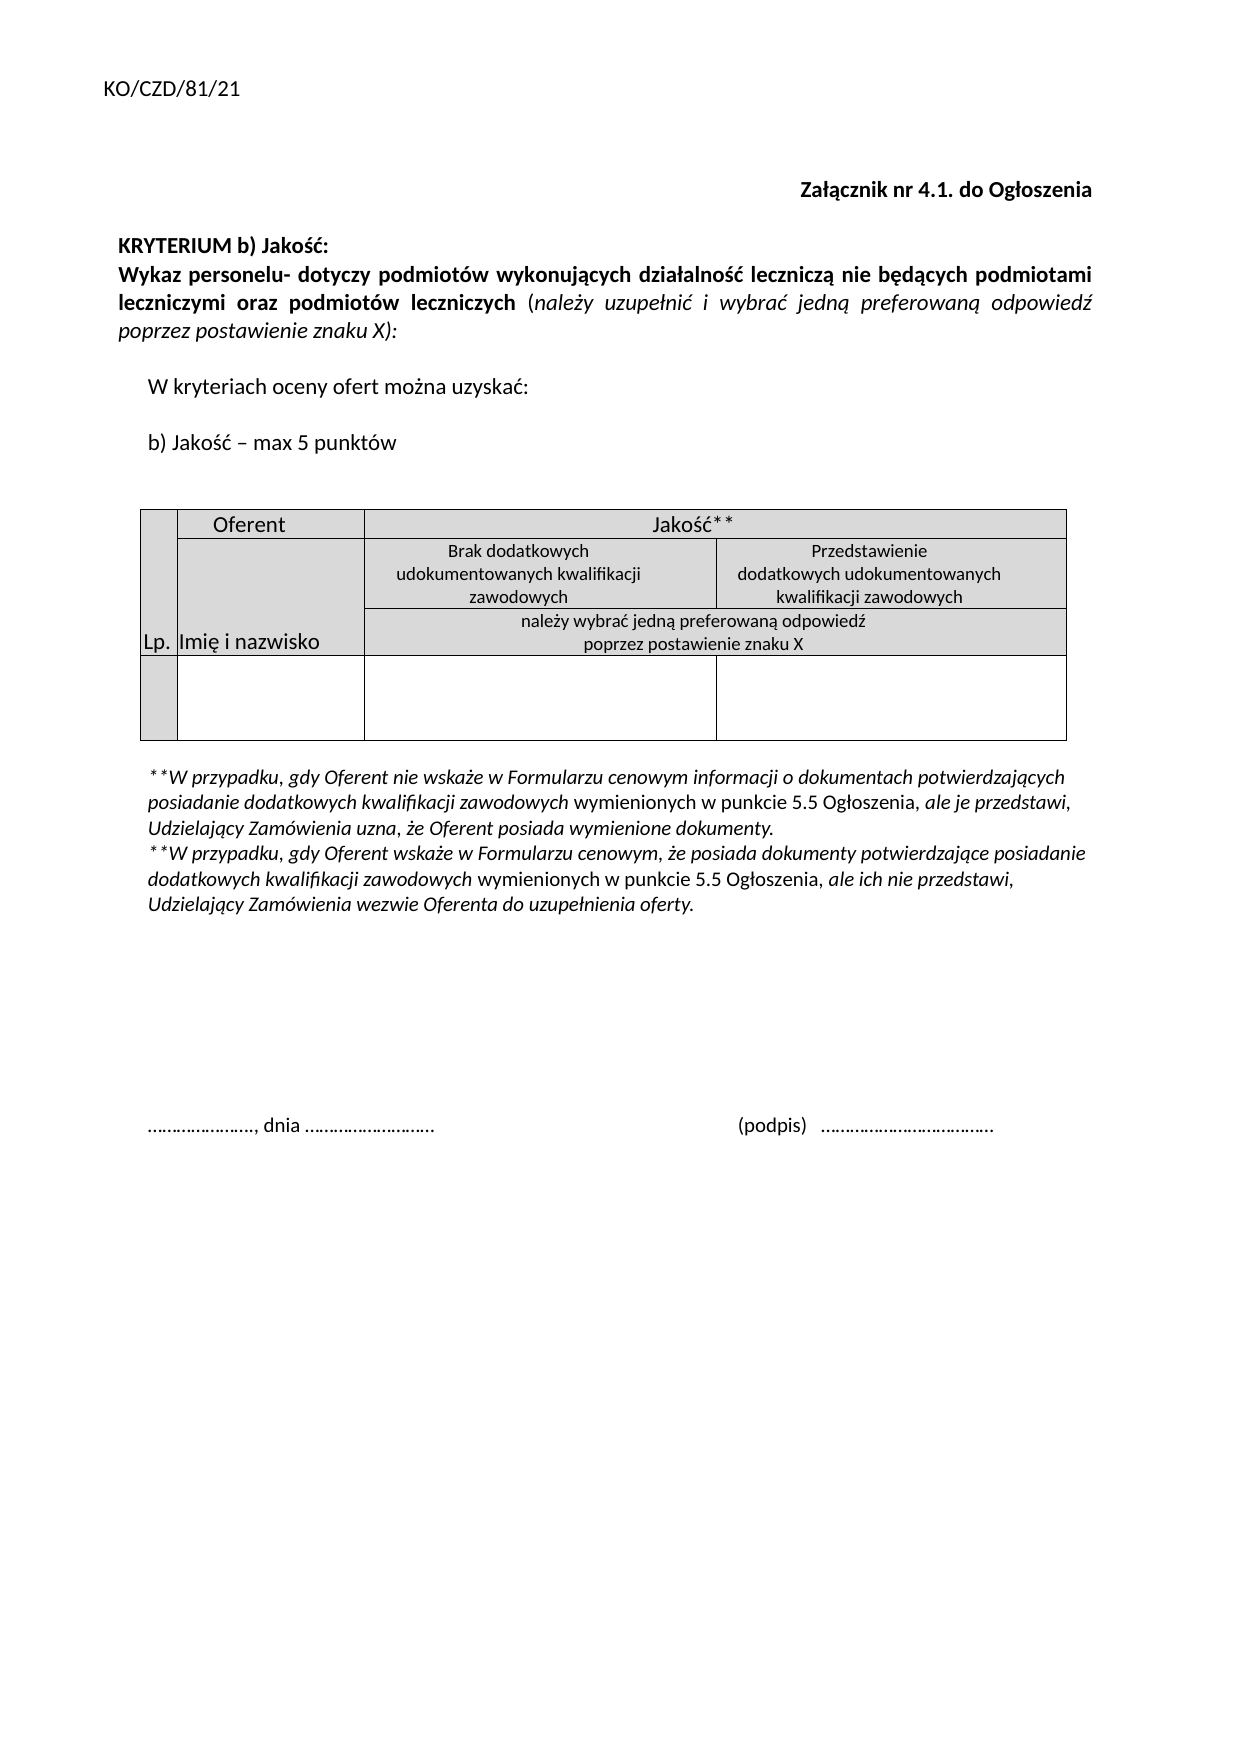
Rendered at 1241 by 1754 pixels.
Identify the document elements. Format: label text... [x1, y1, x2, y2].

table_cell [717, 656, 1066, 740]
table_header Jakość** [365, 510, 1066, 538]
table_cell [178, 656, 364, 740]
text …………………., dnia ……………………… (podpis) ……………………………… [148, 1113, 1093, 1138]
text **W przypadku, gdy Oferent nie wskaże w Formularzu cenowym informacji o dokumentach potwierdzających posiadanie dodatkowych kwalifikacji zawodowych wymienionych w punkcie 5.5 Ogłoszenia, ale je przedstawi, Udzielający Zamówienia uzna, że Oferent posiada wymienione dokumenty. [148, 764, 1093, 840]
table_cell należy wybrać jedną preferowaną odpowiedź poprzez postawienie znaku X [365, 609, 1066, 655]
table_header Lp. [141, 510, 177, 655]
text Załącznik nr 4.1. do Ogłoszenia [118, 176, 1093, 204]
list b) Jakość – max 5 punktów [148, 428, 1093, 456]
text Wykaz personelu- dotyczy podmiotów wykonujących działalność leczniczą nie będących podmiotami leczniczymi oraz podmiotów leczniczych (należy uzupełnić i wybrać jedną preferowaną odpowiedź poprzez postawienie znaku X): [118, 260, 1093, 344]
text KRYTERIUM b) Jakość: [118, 232, 1093, 260]
table_header Oferent [178, 510, 364, 538]
table_cell Przedstawienie dodatkowych udokumentowanych kwalifikacji zawodowych [717, 539, 1066, 608]
table_cell 1. [141, 656, 177, 740]
table_cell Brak dodatkowych udokumentowanych kwalifikacji zawodowych [365, 539, 716, 608]
table_cell [365, 656, 716, 740]
table_cell Imię i nazwisko [178, 539, 364, 655]
list W kryteriach oceny ofert można uzyskać: [148, 372, 1093, 400]
text **W przypadku, gdy Oferent wskaże w Formularzu cenowym, że posiada dokumenty potwierdzające posiadanie dodatkowych kwalifikacji zawodowych wymienionych w punkcie 5.5 Ogłoszenia, ale ich nie przedstawi, Udzielający Zamówienia wezwie Oferenta do uzupełnienia oferty. [148, 840, 1093, 917]
